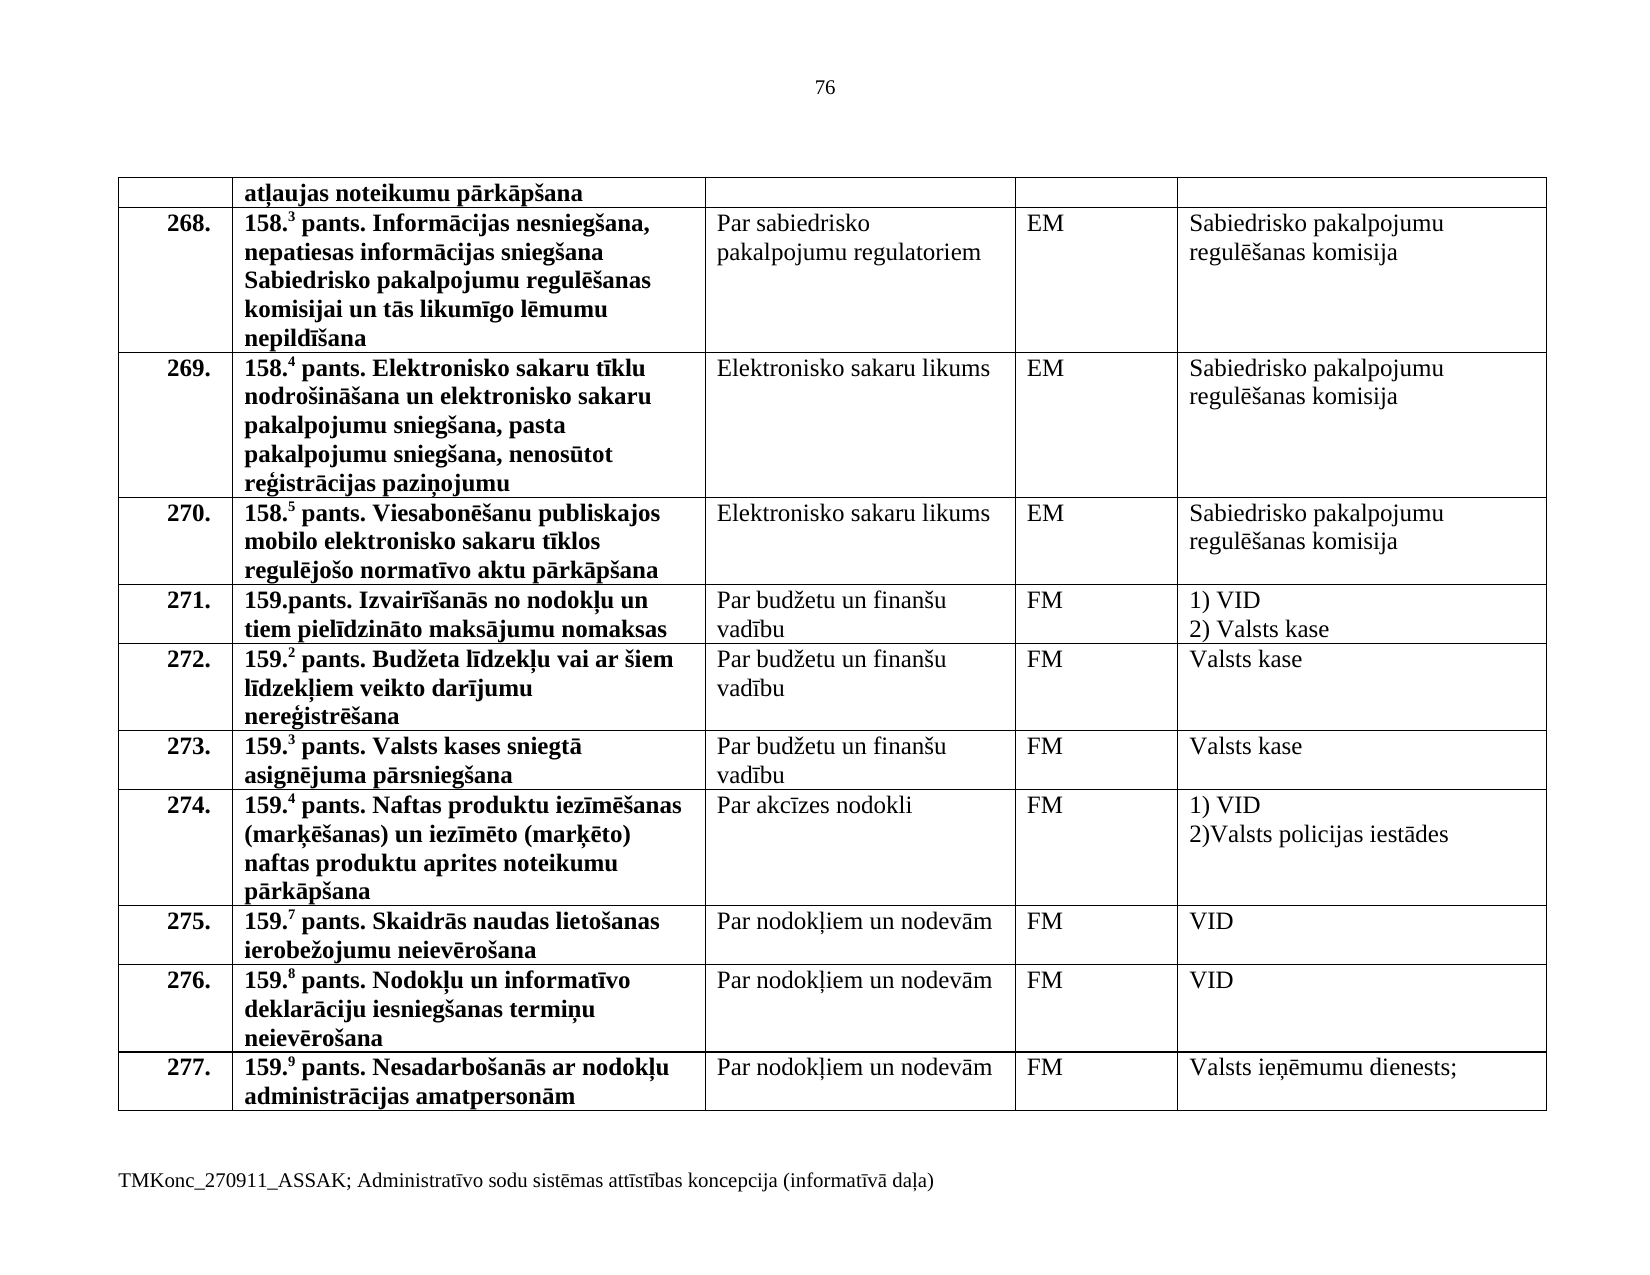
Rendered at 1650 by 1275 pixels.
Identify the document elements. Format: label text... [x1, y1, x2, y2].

table_cell FM [1016, 906, 1177, 964]
table_cell Valsts kase [1178, 731, 1546, 789]
table_cell VID [1178, 965, 1546, 1051]
table_cell Sabiedrisko pakalpojumu regulēšanas komisija [1178, 353, 1546, 497]
table_cell FM [1016, 790, 1177, 905]
table_cell Par akcīzes nodokli [706, 790, 1015, 905]
table_cell Par nodokļiem un nodevām [706, 965, 1015, 1051]
table_cell FM [1016, 731, 1177, 789]
table_cell EM [1016, 498, 1177, 584]
table_cell Par budžetu un finanšu vadību [706, 731, 1015, 789]
table_cell EM [1016, 208, 1177, 352]
table_cell Elektronisko sakaru likums [706, 353, 1015, 497]
table_cell 1) VID 2) Valsts kase [1178, 585, 1546, 643]
table_cell [119, 644, 232, 730]
table_cell EM [1016, 178, 1177, 207]
table_cell 158.5 pants. Viesabonēšanu publiskajos mobilo elektronisko sakaru tīklos regulējošo normatīvo aktu pārkāpšana [233, 498, 705, 584]
table_cell Sabiedrisko pakalpojumu regulēšanas komisija [1178, 208, 1546, 352]
table_cell FM [1016, 585, 1177, 643]
table_cell [119, 906, 232, 964]
table_cell [119, 731, 232, 789]
table_cell FM [1016, 965, 1177, 1051]
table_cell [233, 178, 705, 207]
table_cell Valsts kase [1178, 644, 1546, 730]
table_cell [119, 208, 232, 352]
table_cell [119, 585, 232, 643]
table_cell Sabiedrisko pakalpojumu regulēšanas komisija [1178, 498, 1546, 584]
table_cell FM [1016, 644, 1177, 730]
table_cell Par sabiedrisko pakalpojumu regulatoriem [706, 208, 1015, 352]
table_cell Par budžetu un finanšu vadību [706, 644, 1015, 730]
table_cell Par nodokļiem un nodevām [706, 1053, 1015, 1110]
table_cell 158.4 pants. Elektronisko sakaru tīklu nodrošināšana un elektronisko sakaru pakalpojumu sniegšana, pasta pakalpojumu sniegšana, nenosūtot reģistrācijas paziņojumu [233, 353, 705, 497]
table_cell VID [1178, 906, 1546, 964]
table_cell 159.4 pants. Naftas produktu iezīmēšanas (marķēšanas) un iezīmēto (marķēto) naftas produktu aprites noteikumu pārkāpšana [233, 790, 705, 905]
table_cell Elektronisko sakaru likums [706, 498, 1015, 584]
table_cell 1) VID 2)Valsts policijas iestādes [1178, 790, 1546, 905]
table_cell 159.7 pants. Skaidrās naudas lietošanas ierobežojumu neievērošana [233, 906, 705, 964]
table_cell [119, 498, 232, 584]
table_cell 159.3 pants. Valsts kases sniegtā asignējuma pārsniegšana [233, 731, 705, 789]
table_cell [119, 790, 232, 905]
table_cell FM [1016, 1053, 1177, 1110]
table_cell Valsts ieņēmumu dienests; [1178, 1053, 1546, 1110]
table_cell 159.pants. Izvairīšanās no nodokļu un tiem pielīdzināto maksājumu nomaksas [233, 585, 705, 643]
table_cell EM [1016, 353, 1177, 497]
table_cell 159.8 pants. Nodokļu un informatīvo deklarāciju iesniegšanas termiņu neievērošana [233, 965, 705, 1051]
table_cell 158.3 pants. Informācijas nesniegšana, nepatiesas informācijas sniegšana Sabiedrisko pakalpojumu regulēšanas komisijai un tās likumīgo lēmumu nepildīšana [233, 208, 705, 352]
table_cell 159.2 pants. Budžeta līdzekļu vai ar šiem līdzekļiem veikto darījumu nereģistrēšana [233, 644, 705, 730]
table_cell [119, 965, 232, 1051]
table_cell Par nodokļiem un nodevām [706, 906, 1015, 964]
table_cell [119, 1053, 232, 1110]
table_cell [119, 178, 232, 207]
table_cell [119, 353, 232, 497]
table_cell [706, 178, 1015, 207]
table_cell Par budžetu un finanšu vadību [706, 585, 1015, 643]
table_cell 159.9 pants. Nesadarbošanās ar nodokļu administrācijas amatpersonām [233, 1053, 705, 1110]
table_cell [1178, 178, 1546, 207]
